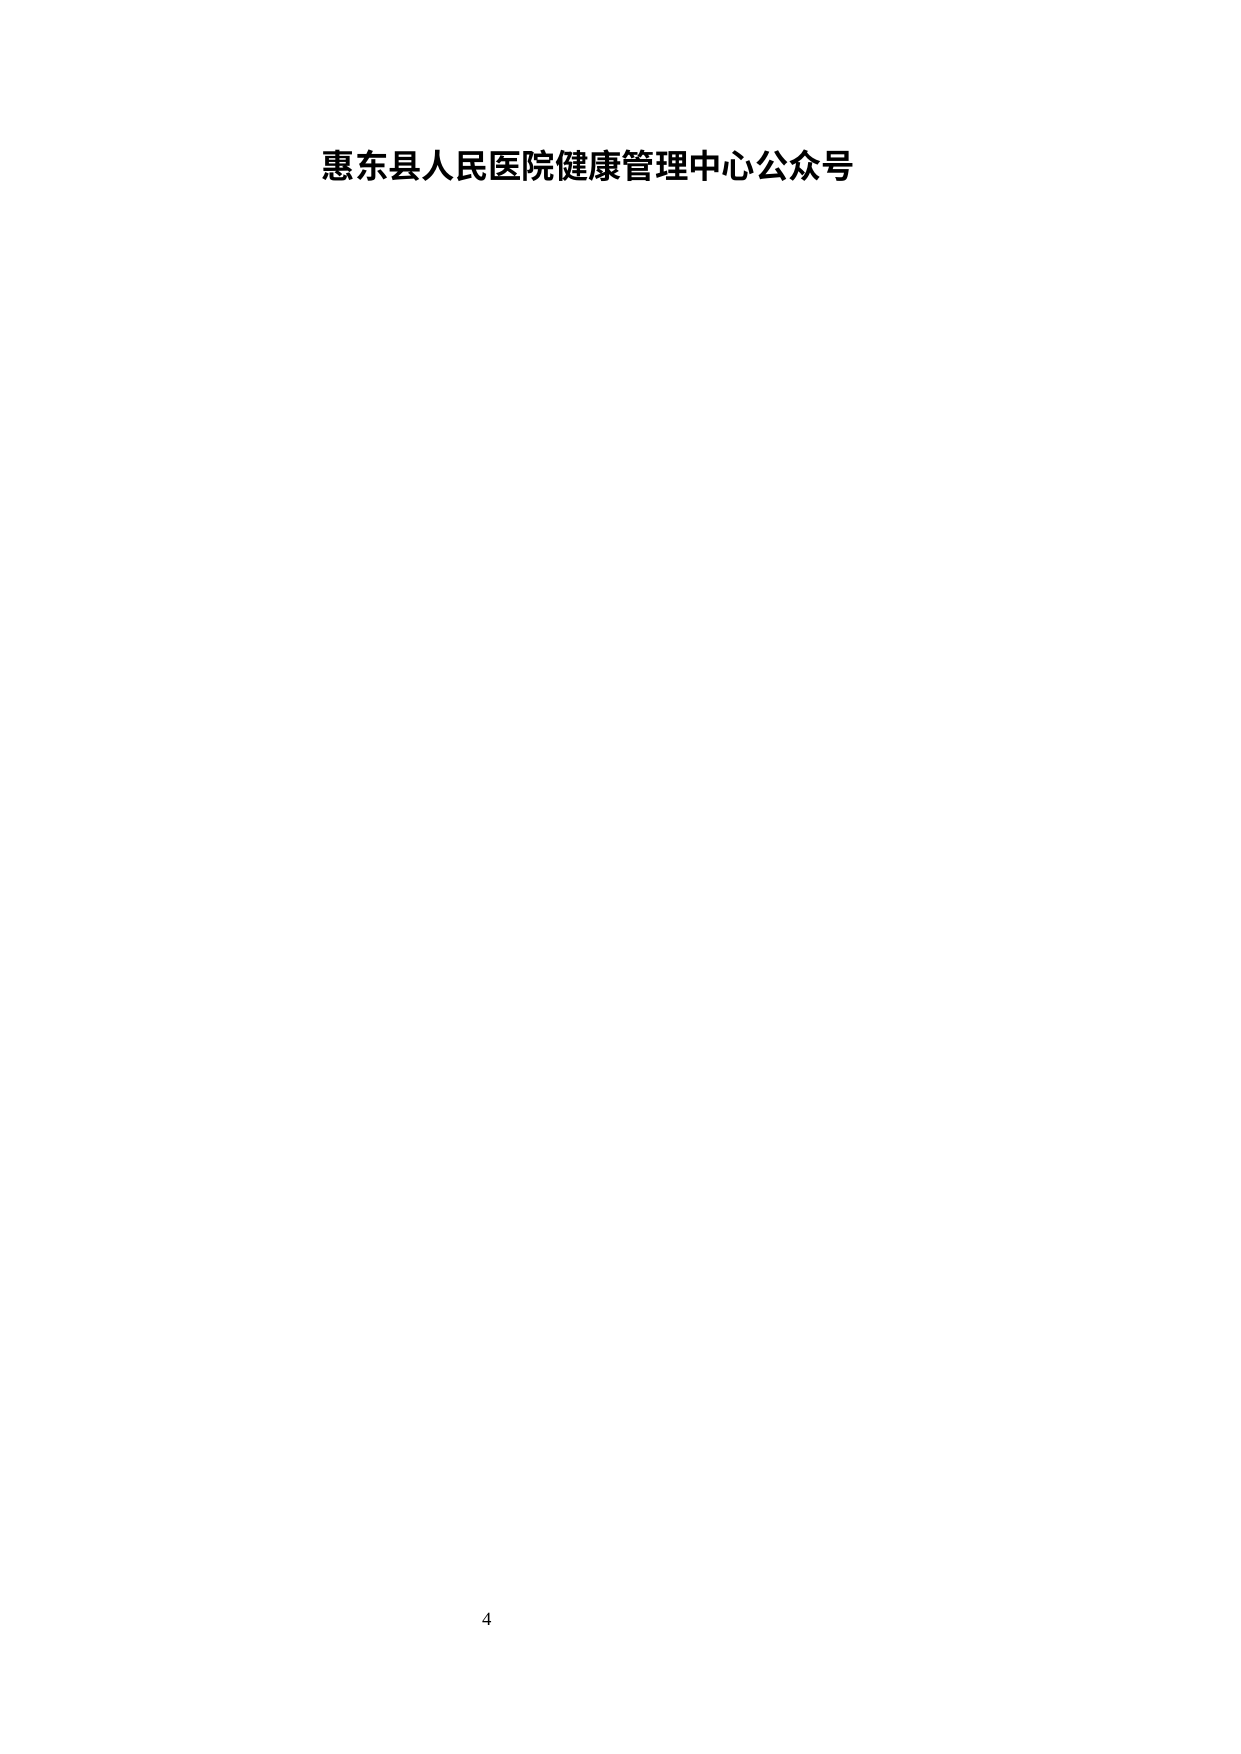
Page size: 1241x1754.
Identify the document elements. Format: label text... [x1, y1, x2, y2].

text 惠东县人民医院健康管理中心公众号 [106, 132, 1070, 197]
